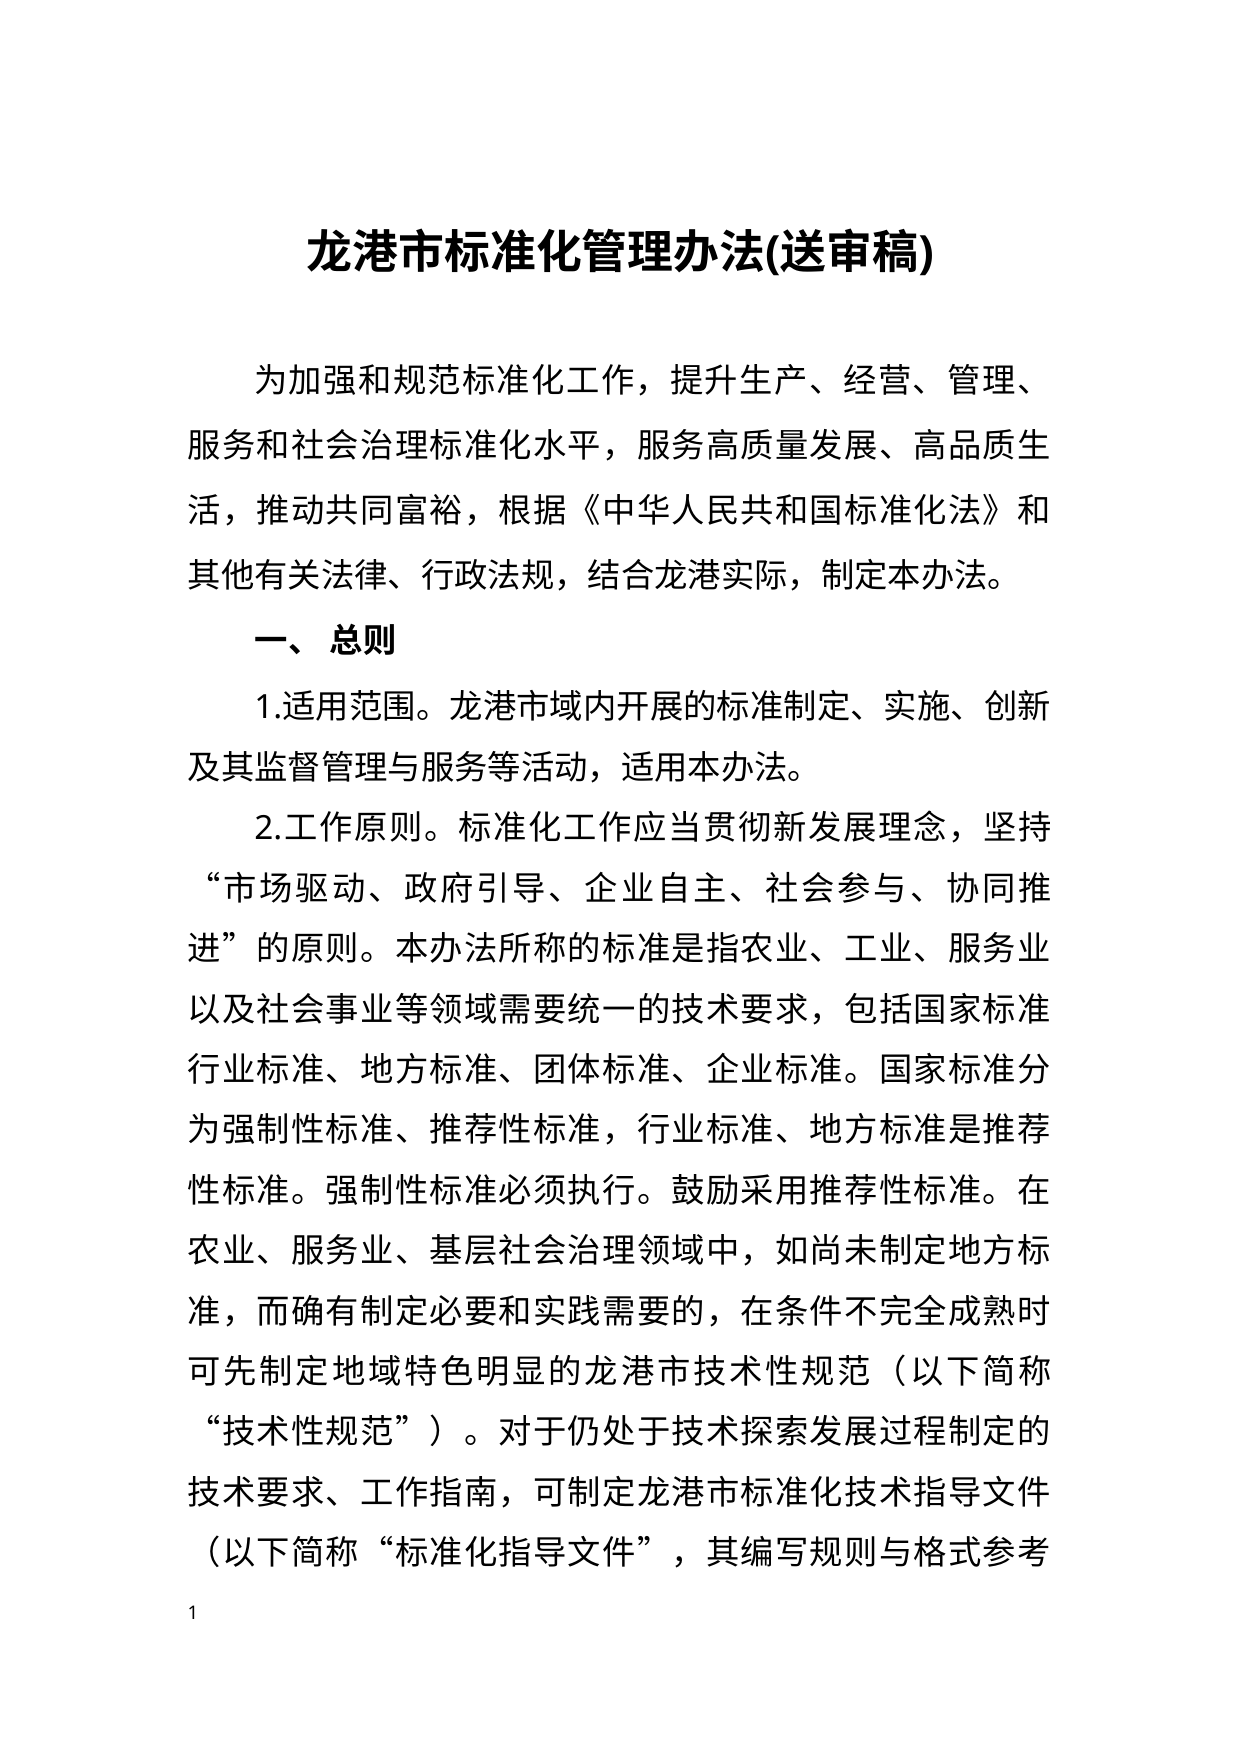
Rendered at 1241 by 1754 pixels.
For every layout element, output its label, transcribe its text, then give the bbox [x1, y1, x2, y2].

list 总则 [254, 606, 1053, 671]
subtitle 龙港市标准化管理办法(送审稿) [187, 220, 1053, 281]
text 为加强和规范标准化工作，提升生产、经营、管理、服务和社会治理标准化水平，服务高质量发展、高品质生活，推动共同富裕，根据《中华人民共和国标准化法》和其他有关法律、行政法规，结合龙港实际，制定本办法。 [187, 346, 1053, 606]
list 1.适用范围。龙港市域内开展的标准制定、实施、创新及其监督管理与服务等活动，适用本办法。 [187, 671, 1053, 791]
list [187, 791, 1053, 1577]
